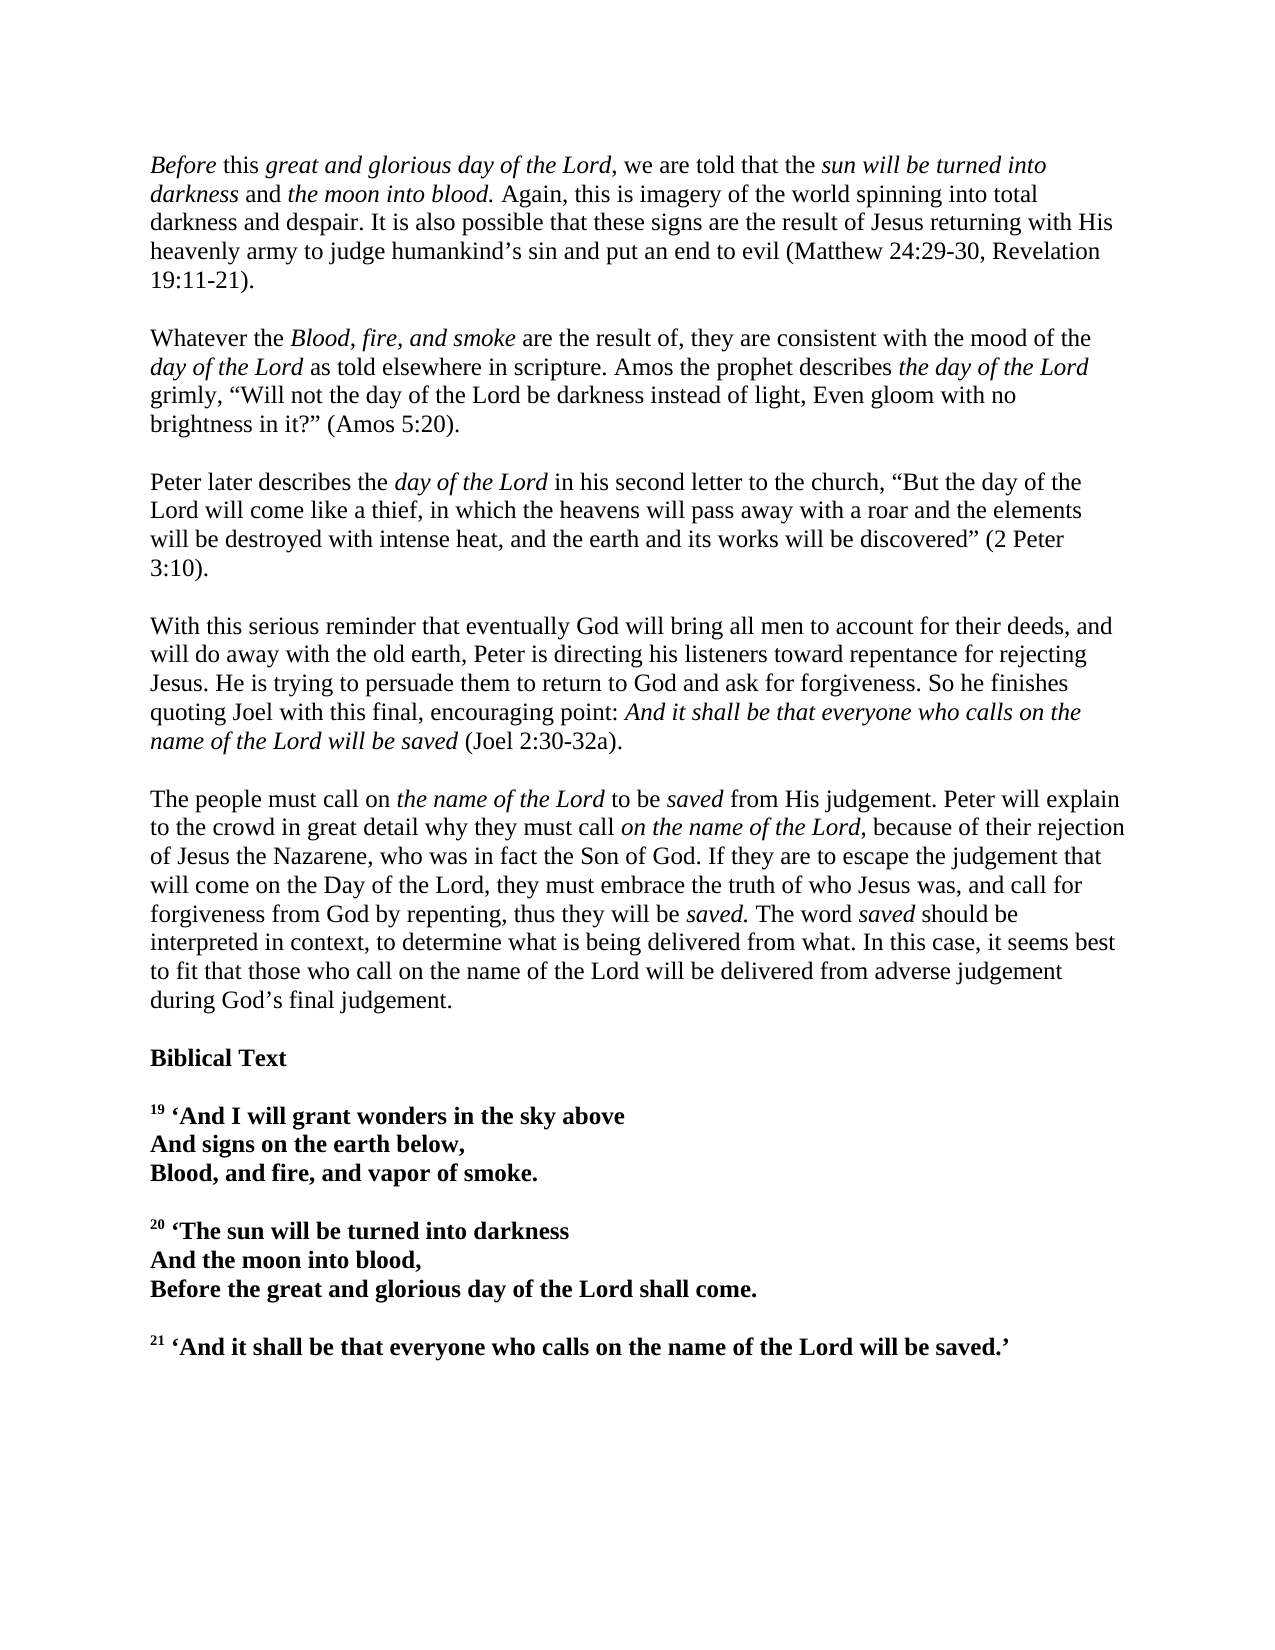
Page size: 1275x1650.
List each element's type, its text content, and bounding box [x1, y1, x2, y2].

text 20 ‘The sun will be turned into darkness And the moon into blood, Before the great and glorious day of the Lord shall come. [150, 1216, 1125, 1302]
text 19 ‘And I will grant wonders in the sky above And signs on the earth below, Blood, and fire, and vapor of smoke. [150, 1101, 1125, 1187]
text The people must call on the name of the Lord to be saved from His judgement. Peter will explain to the crowd in great detail why they must call on the name of the Lord, because of their rejection of Jesus the Nazarene, who was in fact the Son of God. If they are to escape the judgement that will come on the Day of the Lord, they must embrace the truth of who Jesus was, and call for forgiveness from God by repenting, thus they will be saved. The word saved should be interpreted in context, to determine what is being delivered from what. In this case, it seems best to fit that those who call on the name of the Lord will be delivered from adverse judgement during God’s final judgement. [150, 784, 1125, 1014]
text With this serious reminder that eventually God will bring all men to account for their deeds, and will do away with the old earth, Peter is directing his listeners toward repentance for rejecting Jesus. He is trying to persuade them to return to God and ask for forgiveness. So he finishes quoting Joel with this final, encouraging point: And it shall be that everyone who calls on the name of the Lord will be saved (Joel 2:30-32a). [150, 611, 1125, 754]
text Biblical Text [150, 1043, 1125, 1072]
text Before this great and glorious day of the Lord, we are told that the sun will be turned into darkness and the moon into blood. Again, this is imagery of the world spinning into total darkness and despair. It is also possible that these signs are the result of Jesus returning with His heavenly army to judge humankind’s sin and put an end to evil (Matthew 24:29-30, Revelation 19:11-21). [150, 150, 1125, 294]
text 21 ‘And it shall be that everyone who calls on the name of the Lord will be saved.’ [150, 1332, 1125, 1360]
text Whatever the Blood, fire, and smoke are the result of, they are consistent with the mood of the day of the Lord as told elsewhere in scripture. Amos the prophet describes the day of the Lord grimly, “Will not the day of the Lord be darkness instead of light, Even gloom with no brightness in it?” (Amos 5:20). Peter later describes the day of the Lord in his second letter to the church, “But the day of the Lord will come like a thief, in which the heavens will pass away with a roar and the elements will be destroyed with intense heat, and the earth and its works will be discovered” (2 Peter 3:10). [150, 323, 1125, 582]
